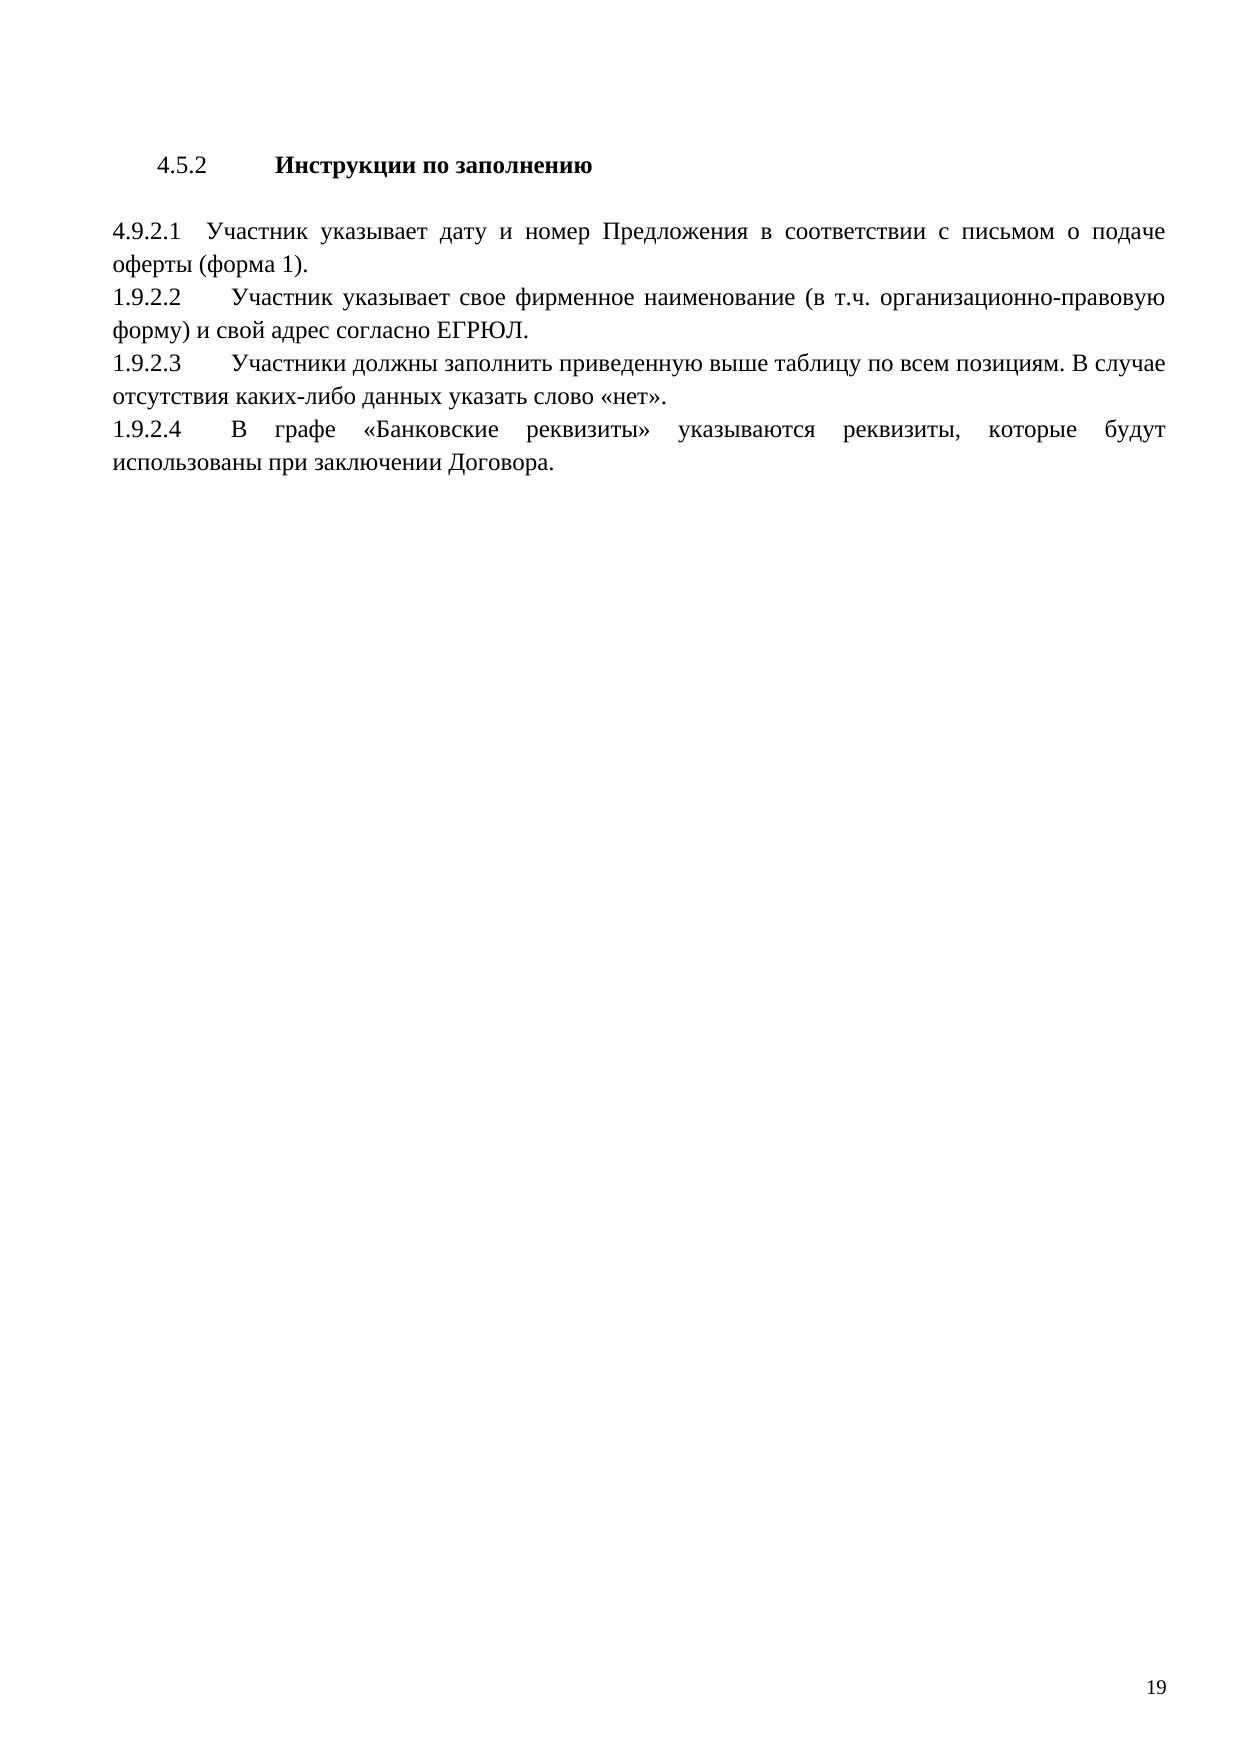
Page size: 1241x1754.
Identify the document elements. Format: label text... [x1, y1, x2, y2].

list В графе «Банковские реквизиты» указываются реквизиты, которые будут использованы при заключении Договора. [112, 414, 1167, 476]
list Участник указывает свое фирменное наименование (в т.ч. организационно-правовую форму) и свой адрес согласно ЕГРЮЛ. [112, 282, 1167, 344]
text Инструкции по заполнению [157, 150, 1167, 179]
list Участники должны заполнить приведенную выше таблицу по всем позициям. В случае отсутствия каких-либо данных указать слово «нет». [112, 348, 1167, 410]
list 4.9.2.1 Участник указывает дату и номер Предложения в соответствии с письмом о подаче оферты (форма 1). [112, 216, 1167, 278]
